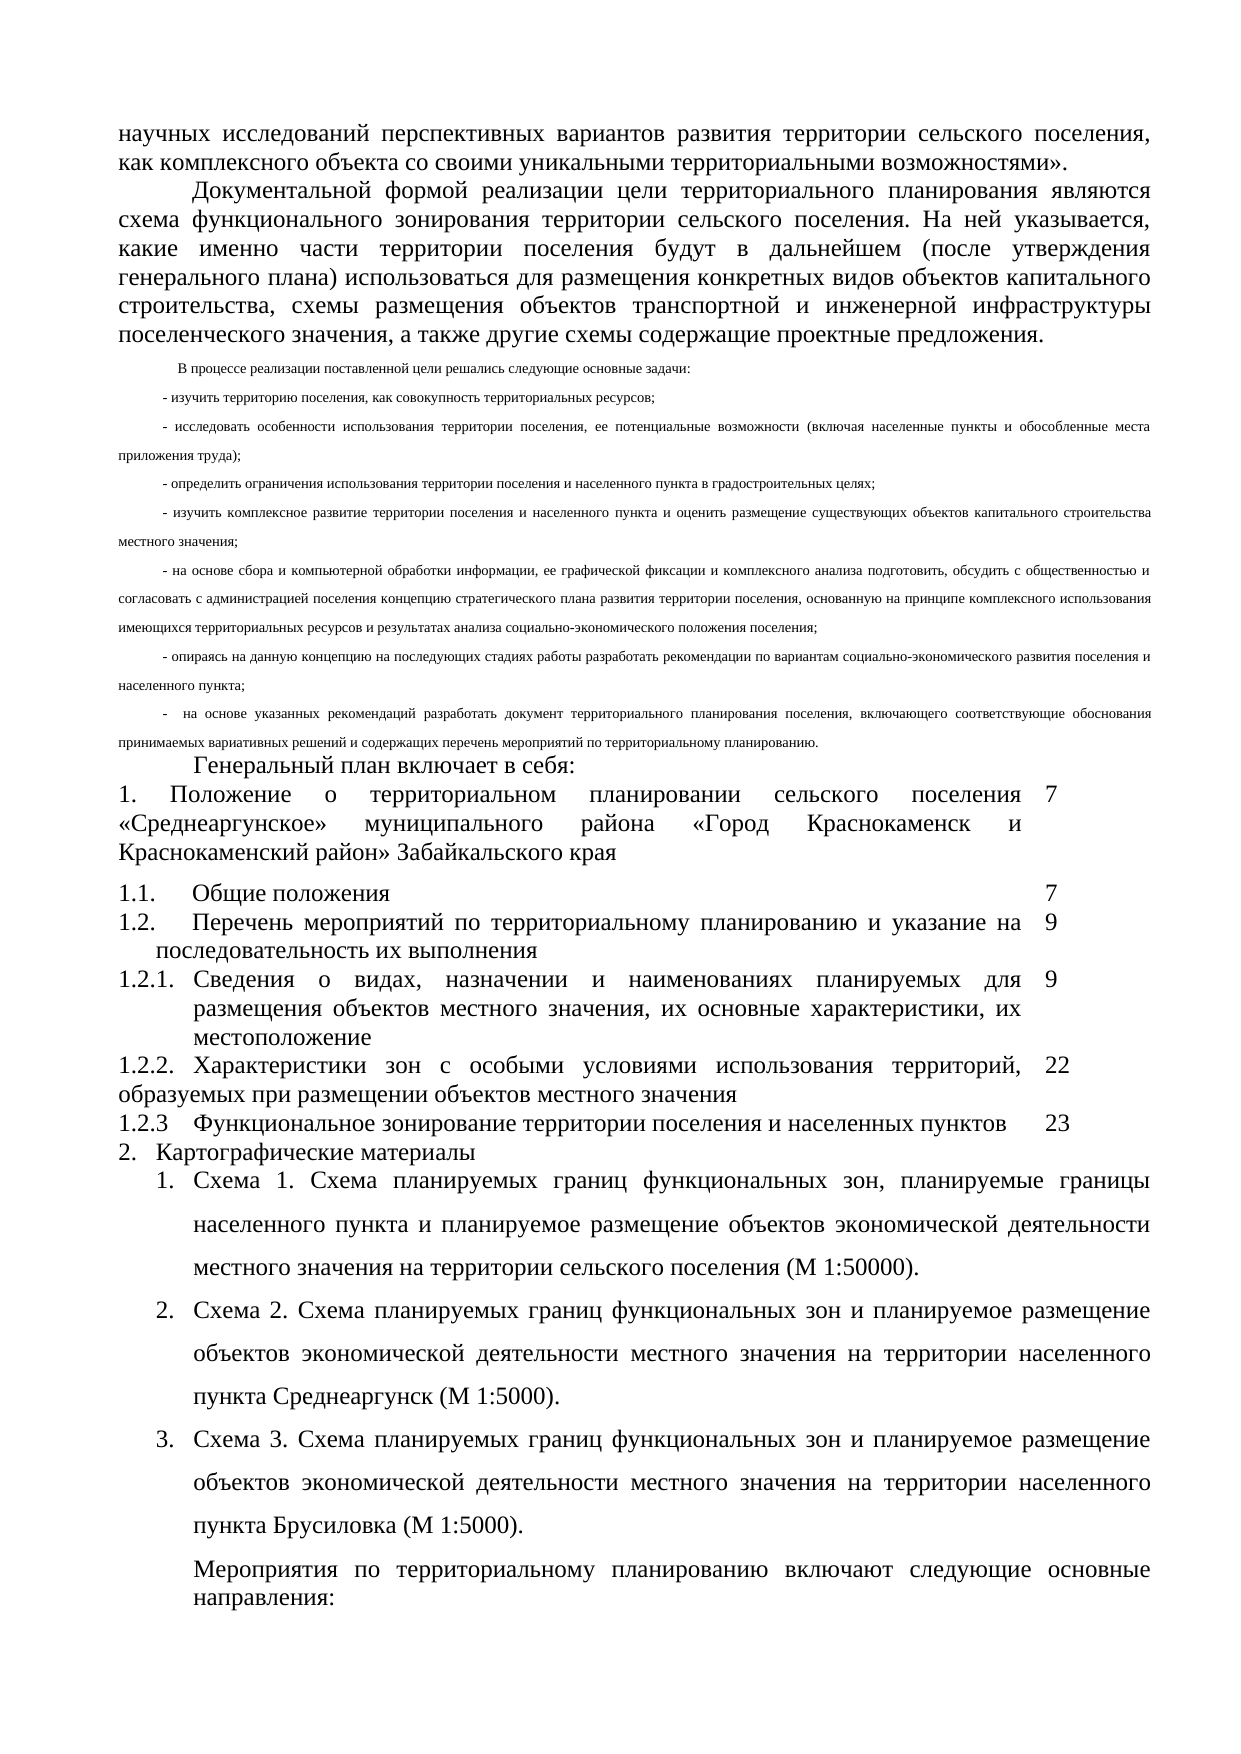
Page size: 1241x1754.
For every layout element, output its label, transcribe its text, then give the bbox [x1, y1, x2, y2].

table_header 7 [1034, 779, 1104, 878]
list Картографические материалы [118, 1137, 1152, 1166]
table_cell Общие положения [107, 878, 1034, 907]
text - исследовать особенности использования территории поселения, ее потенциальные возможности (включая населенные пункты и обособленные места приложения труда); [118, 406, 1152, 463]
table_cell 23 [1034, 1108, 1104, 1137]
table_cell Функциональное зонирование территории поселения и населенных пунктов [107, 1108, 1034, 1137]
text - изучить территорию поселения, как совокупность территориальных ресурсов; [118, 377, 1152, 406]
list Схема 2. Схема планируемых границ функциональных зон и планируемое размещение объектов экономической деятельности местного значения на территории населенного пункта Среднеаргунск (М 1:5000). [156, 1295, 1152, 1410]
list Мероприятия по территориальному планированию включают следующие основные направления: [193, 1554, 1152, 1611]
table_cell 1.2.2. Характеристики зон с особыми условиями использования территорий, образуемых при размещении объектов местного значения [107, 1051, 1034, 1108]
table_header 1. Положение о территориальном планировании сельского поселения «Среднеаргунское» муниципального района «Город Краснокаменск и Краснокаменский район» Забайкальского края [107, 779, 1034, 878]
text Документальной формой реализации цели территориального планирования являются схема функционального зонирования территории сельского поселения. На ней указывается, какие именно части территории поселения будут в дальнейшем (после утверждения генерального плана) использоваться для размещения конкретных видов объектов капитального строительства, схемы размещения объектов транспортной и инженерной инфраструктуры поселенческого значения, а также другие схемы содержащие проектные предложения. [118, 176, 1152, 348]
text - на основе сбора и компьютерной обработки информации, ее графической фиксации и комплексного анализа подготовить, обсудить с общественностью и согласовать с администрацией поселения концепцию стратегического плана развития территории поселения, основанную на принципе комплексного использования имеющихся территориальных ресурсов и результатах анализа социально-экономического положения поселения; [118, 549, 1152, 636]
list Схема 1. Схема планируемых границ функциональных зон, планируемые границы населенного пункта и планируемое размещение объектов экономической деятельности местного значения на территории сельского поселения (М 1:50000). [156, 1166, 1152, 1281]
text В процессе реализации поставленной цели решались следующие основные задачи: [118, 348, 1152, 377]
text - опираясь на данную концепцию на последующих стадиях работы разработать рекомендации по вариантам социально-экономического развития поселения и населенного пункта; [118, 636, 1152, 693]
table_cell Перечень мероприятий по территориальному планированию и указание на последовательность их выполнения [107, 907, 1034, 964]
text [118, 118, 1152, 176]
text Генеральный план включает в себя: [118, 751, 1152, 779]
table_cell 9 [1034, 907, 1104, 964]
text - на основе указанных рекомендаций разработать документ территориального планирования поселения, включающего соответствующие обоснования принимаемых вариативных решений и содержащих перечень мероприятий по территориальному планированию. [118, 693, 1152, 751]
text - определить ограничения использования территории поселения и населенного пункта в градостроительных целях; [118, 463, 1152, 492]
table_cell 22 [1034, 1051, 1104, 1108]
table_cell 7 [1034, 878, 1104, 907]
table_cell Сведения о видах, назначении и наименованиях планируемых для размещения объектов местного значения, их основные характеристики, их местоположение [107, 964, 1034, 1051]
table_cell 9 [1034, 964, 1104, 1051]
list Схема 3. Схема планируемых границ функциональных зон и планируемое размещение объектов экономической деятельности местного значения на территории населенного пункта Брусиловка (М 1:5000). [156, 1424, 1152, 1539]
text - изучить комплексное развитие территории поселения и населенного пункта и оценить размещение существующих объектов капитального строительства местного значения; [118, 492, 1152, 549]
